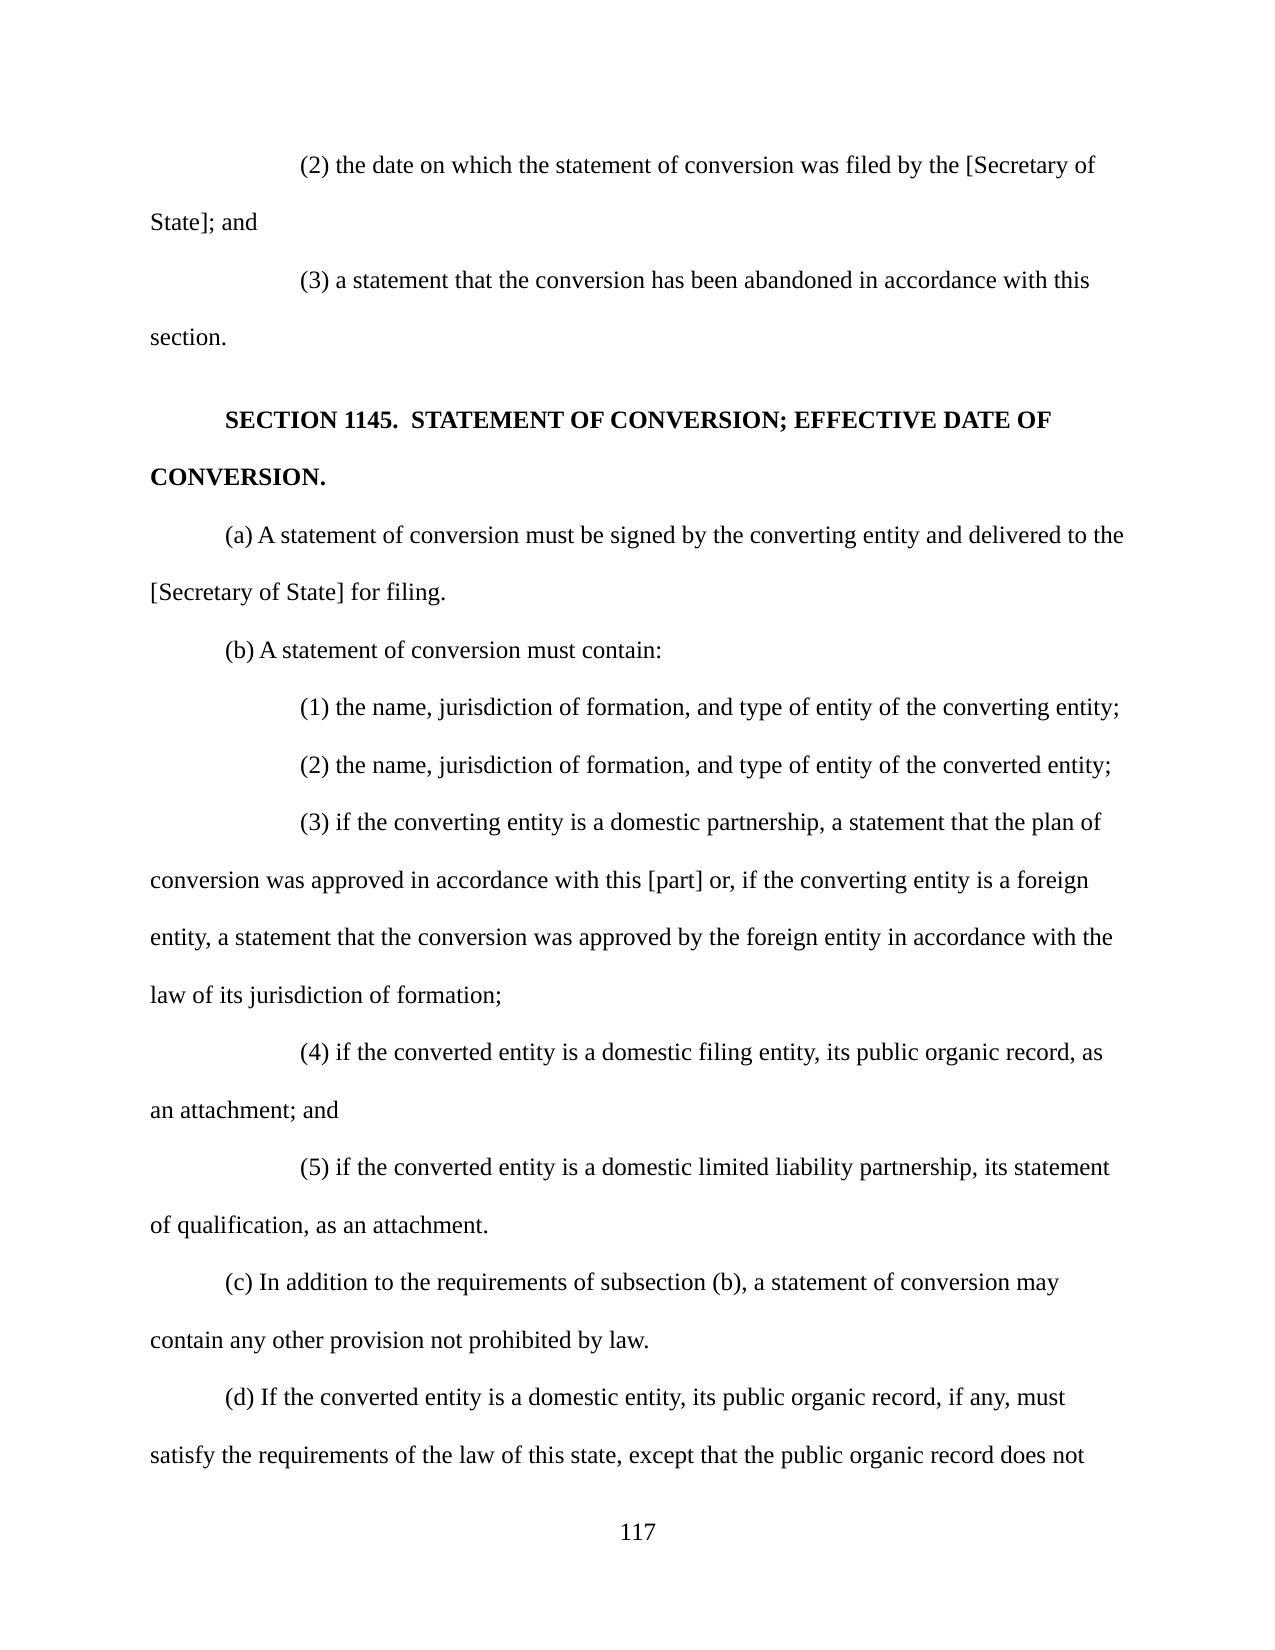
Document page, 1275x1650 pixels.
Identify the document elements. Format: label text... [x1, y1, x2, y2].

text (2) the name, jurisdiction of formation, and type of entity of the converted entity; [150, 750, 1125, 779]
text (2) the date on which the statement of conversion was filed by the [Secretary of State]; and [150, 150, 1125, 236]
text (a) A statement of conversion must be signed by the converting entity and delivered to the [Secretary of State] for filing. [150, 520, 1125, 606]
text (c) In addition to the requirements of subsection (b), a statement of conversion may contain any other provision not prohibited by law. [150, 1267, 1125, 1354]
text (4) if the converted entity is a domestic filing entity, its public organic record, as an attachment; and [150, 1037, 1125, 1124]
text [150, 1382, 1125, 1469]
text (3) a statement that the conversion has been abandoned in accordance with this section. [150, 265, 1125, 351]
text (3) if the converting entity is a domestic partnership, a statement that the plan of conversion was approved in accordance with this [part] or, if the converting entity is a foreign entity, a statement that the conversion was approved by the foreign entity in accordance with the law of its jurisdiction of formation; [150, 807, 1125, 1009]
subtitle SECTION 1145. STATEMENT OF CONVERSION; EFFECTIVE DATE OF CONVERSION. [150, 405, 1125, 491]
text (b) A statement of conversion must contain: [150, 635, 1125, 664]
text (5) if the converted entity is a domestic limited liability partnership, its statement of qualification, as an attachment. [150, 1152, 1125, 1239]
text (1) the name, jurisdiction of formation, and type of entity of the converting entity; [150, 692, 1125, 721]
